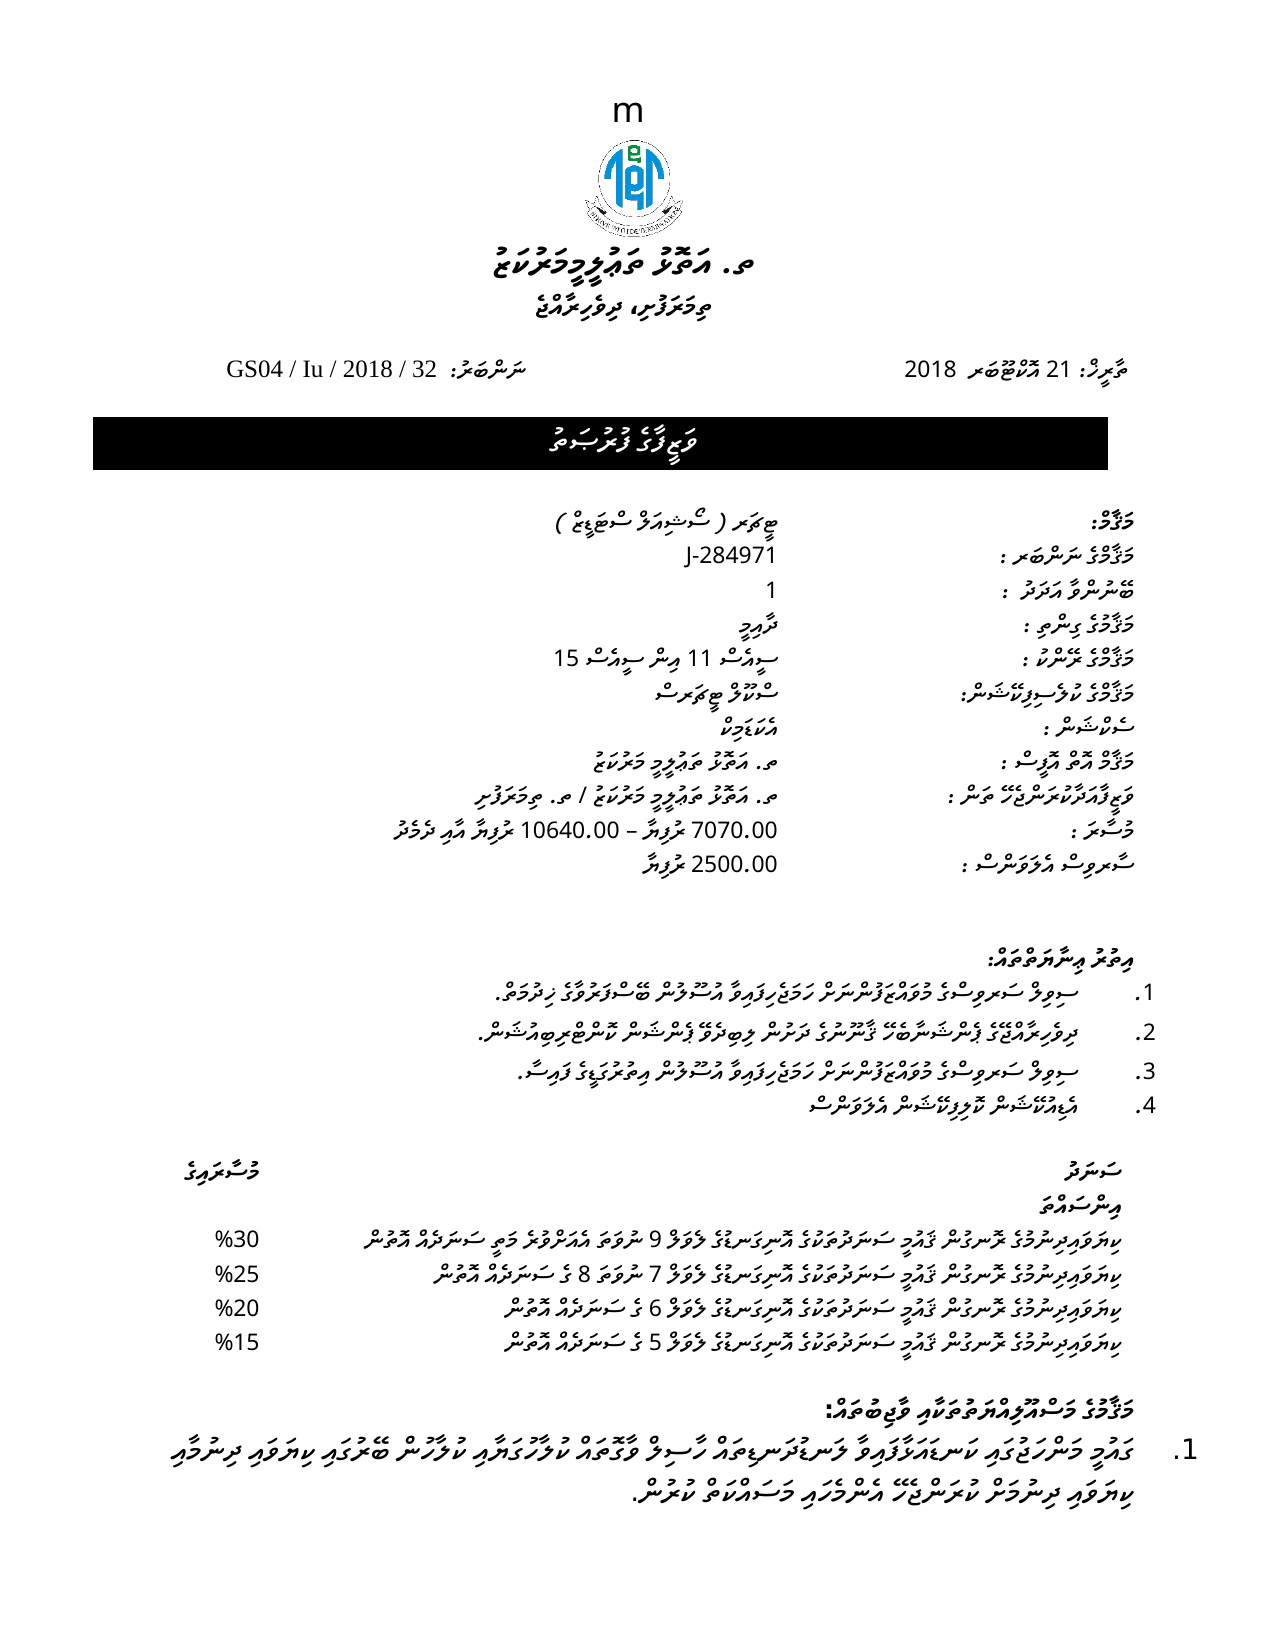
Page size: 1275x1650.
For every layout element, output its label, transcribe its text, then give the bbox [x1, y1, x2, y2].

text ވަޒީފާގެ ފުރުޞަތު [112, 419, 1134, 462]
list ސިވިލް ސަރވިސްގެ މުވައްޒަފުންނަށް ހަމަޖެހިފައިވާ އުސޫލުން އިތުރުގަޑީގެ ފައިސާ. [112, 1055, 1134, 1089]
picture [585, 140, 683, 237]
list ދިވެހިރާއްޖޭގެ ޕެންޝަނާބެހޭ ޤާނޫނުގެ ދަށުން ލިބިދެވޭ ޕެންޝަން ކޮންޓްރިބިއުޝަން. [112, 1016, 1134, 1050]
text އިތުރު ޢިނާޔަތްތައް: [112, 942, 1134, 976]
text ކިޔަވައިދިނުމުގެ ރޮނގުން ޤައުމީ ސަނަދުތަކުގެ އޮނިގަނޑުގެ ލެވަލް 7 ނުވަތަ 8 ގެ ސަނަދެއް އޮތުން 25% [112, 1258, 1122, 1292]
text ސާރވިސް އެލަވަންސް : 2500.00 ރުފިޔާ [112, 848, 1134, 882]
text ކިޔަވައިދިނުމުގެ ރޮނގުން ޤައުމީ ސަނަދުތަކުގެ އޮނިގަނޑުގެ ލެވަލް 9 ނުވަތަ އެއަށްވުރެ މަތީ ސަނަދެއް އޮތުން 30% [112, 1223, 1122, 1258]
text މަޤާމް: ޓީޗަރ ( ސޯޝިއަލް ސްޓަޑީޒް ) [112, 505, 1134, 539]
list ސިވިލް ސަރވިސްގެ މުވައްޒަފުންނަށް ހަމަޖެހިފައިވާ އުސޫލުން ބޭސްފަރުވާގެ ޚިދުމަތް. [112, 976, 1134, 1011]
text ބޭނުންވާ އަދަދު : 1 [112, 574, 1134, 608]
text ސެކްޝަން : އެކަޑަމިކް [112, 711, 1134, 745]
list އެޑިއުކޭޝަން ކޮލިފިކޭޝަން އެލަވަންސް [112, 1089, 1134, 1124]
text މަޤާމުގެ ގިންތި : ދާއިމީ [112, 608, 1134, 642]
text ތިމަރަފުށި، ދިވެހިރާއްޖެ [112, 287, 1134, 325]
text މަޤާމްގެ ރޭންކު : ސީއެސް 11 އިން ސީއެސް 15 [112, 642, 1134, 676]
text މުސާރަ : 7070.00 ރުފިޔާ – 10640.00 ރުފިޔާ އާއި ދެމެދު [112, 813, 1134, 848]
list ގައުމީ މަންހަޖުގައި ކަނޑައަޅާފައިވާ ލަނޑުދަނޑިތައް ހާސިލް ވާގޮތައް ކުލާހުގަޔާއި ކުލާހުން ބޭރުގައި ކިޔަވައި ދިނުމާއި ކިޔަވައި ދިނުމަށް ކުރަންޖެހޭ އެންމެހައި މަސައްކަތް ކުރުން. [112, 1429, 1172, 1513]
text ވަޒީފާއަދާކުރަންޖެހޭ ތަން : ތ. އަތޮޅު ތަޢުލީމީ މަރުކަޒު / ތ. ތިމަރަފުށި [112, 779, 1134, 813]
text މަޤާމްގެ ނަންބަރ : J-284971 [112, 539, 1134, 574]
text ސަނަދު މުސާރައިގެ އިންސައްތަ [112, 1155, 1122, 1223]
text ކިޔަވައިދިނުމުގެ ރޮނގުން ޤައުމީ ސަނަދުތަކުގެ އޮނިގަނޑުގެ ލެވަލް 5 ގެ ސަނަދެއް އޮތުން 15% [112, 1326, 1122, 1361]
text މަޤާމް އޮތް އޮފީސް : ތ. އަތޮޅު ތަޢުލީމީ މަރުކަޒު [112, 745, 1134, 779]
text މަޤާމްގެ ކުލެސިފިކޭޝަން: ސްކޫލް ޓީޗަރސް [112, 676, 1134, 711]
text ތ. އަތޮޅު ތަޢުލީމީމަރުކަޒު [112, 238, 1134, 287]
text ކިޔަވައިދިނުމުގެ ރޮނގުން ޤައުމީ ސަނަދުތަކުގެ އޮނިގަނޑުގެ ލެވަލް 6 ގެ ސަނަދެއް އޮތުން 20% [112, 1292, 1122, 1326]
text m [112, 84, 1134, 133]
text ތާރީޚް: 21 އޮކްޓޫބަރ 2018 ނަންބަރު: GS04 / Iu / 2018 / 32 [112, 353, 1134, 388]
text މަޤާމުގެ މަސްއޫލިއްޔަތުތަކާއި ވާޖިބުތައް: [112, 1392, 1134, 1429]
